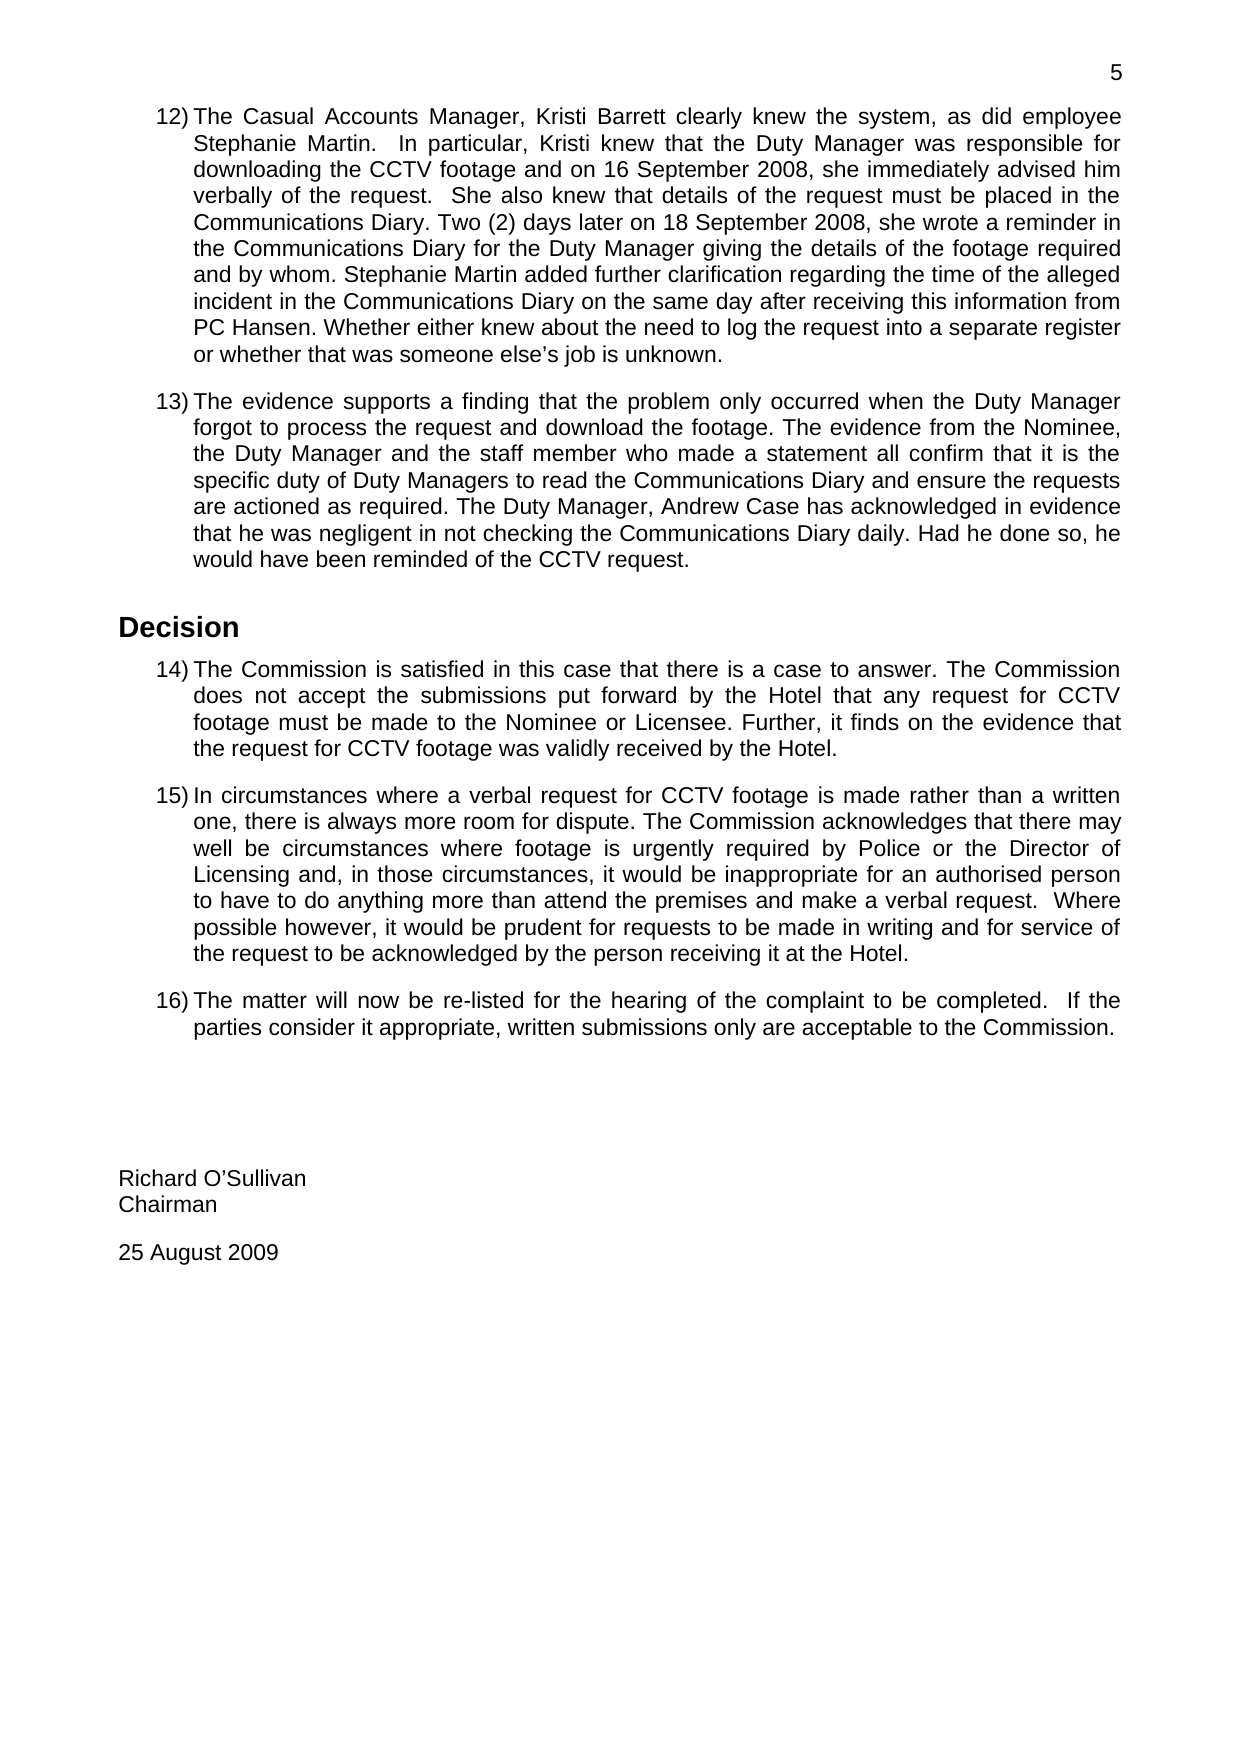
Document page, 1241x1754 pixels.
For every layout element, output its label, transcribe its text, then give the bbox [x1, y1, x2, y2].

list The matter will now be re-listed for the hearing of the complaint to be completed. If the parties consider it appropriate, written submissions only are acceptable to the Commission. [156, 987, 1122, 1040]
list The evidence supports a finding that the problem only occurred when the Duty Manager forgot to process the request and download the footage. The evidence from the Nominee, the Duty Manager and the staff member who made a statement all confirm that it is the specific duty of Duty Managers to read the Communications Diary and ensure the requests are actioned as required. The Duty Manager, Andrew Case has acknowledged in evidence that he was negligent in not checking the Communications Diary daily. Had he done so, he would have been reminded of the CCTV request. [156, 388, 1122, 572]
list In circumstances where a verbal request for CCTV footage is made rather than a written one, there is always more room for dispute. The Commission acknowledges that there may well be circumstances where footage is urgently required by Police or the Director of Licensing and, in those circumstances, it would be inappropriate for an authorised person to have to do anything more than attend the premises and make a verbal request. Where possible however, it would be prudent for requests to be made in writing and for service of the request to be acknowledged by the person receiving it at the Hotel. [156, 782, 1122, 966]
text 25 August 2009 [118, 1238, 1122, 1265]
list The Casual Accounts Manager, Kristi Barrett clearly knew the system, as did employee Stephanie Martin. In particular, Kristi knew that the Duty Manager was responsible for downloading the CCTV footage and on 16 September 2008, she immediately advised him verbally of the request. She also knew that details of the request must be placed in the Communications Diary. Two (2) days later on 18 September 2008, she wrote a reminder in the Communications Diary for the Duty Manager giving the details of the footage required and by whom. Stephanie Martin added further clarification regarding the time of the alleged incident in the Communications Diary on the same day after receiving this information from PC Hansen. Whether either knew about the need to log the request into a separate register or whether that was someone else’s job is unknown. [156, 103, 1122, 367]
subtitle Decision [118, 610, 1122, 643]
text Richard O’Sullivan Chairman [118, 1165, 1122, 1218]
list The Commission is satisfied in this case that there is a case to answer. The Commission does not accept the submissions put forward by the Hotel that any request for CCTV footage must be made to the Nominee or Licensee. Further, it finds on the evidence that the request for CCTV footage was validly received by the Hotel. [156, 656, 1122, 761]
